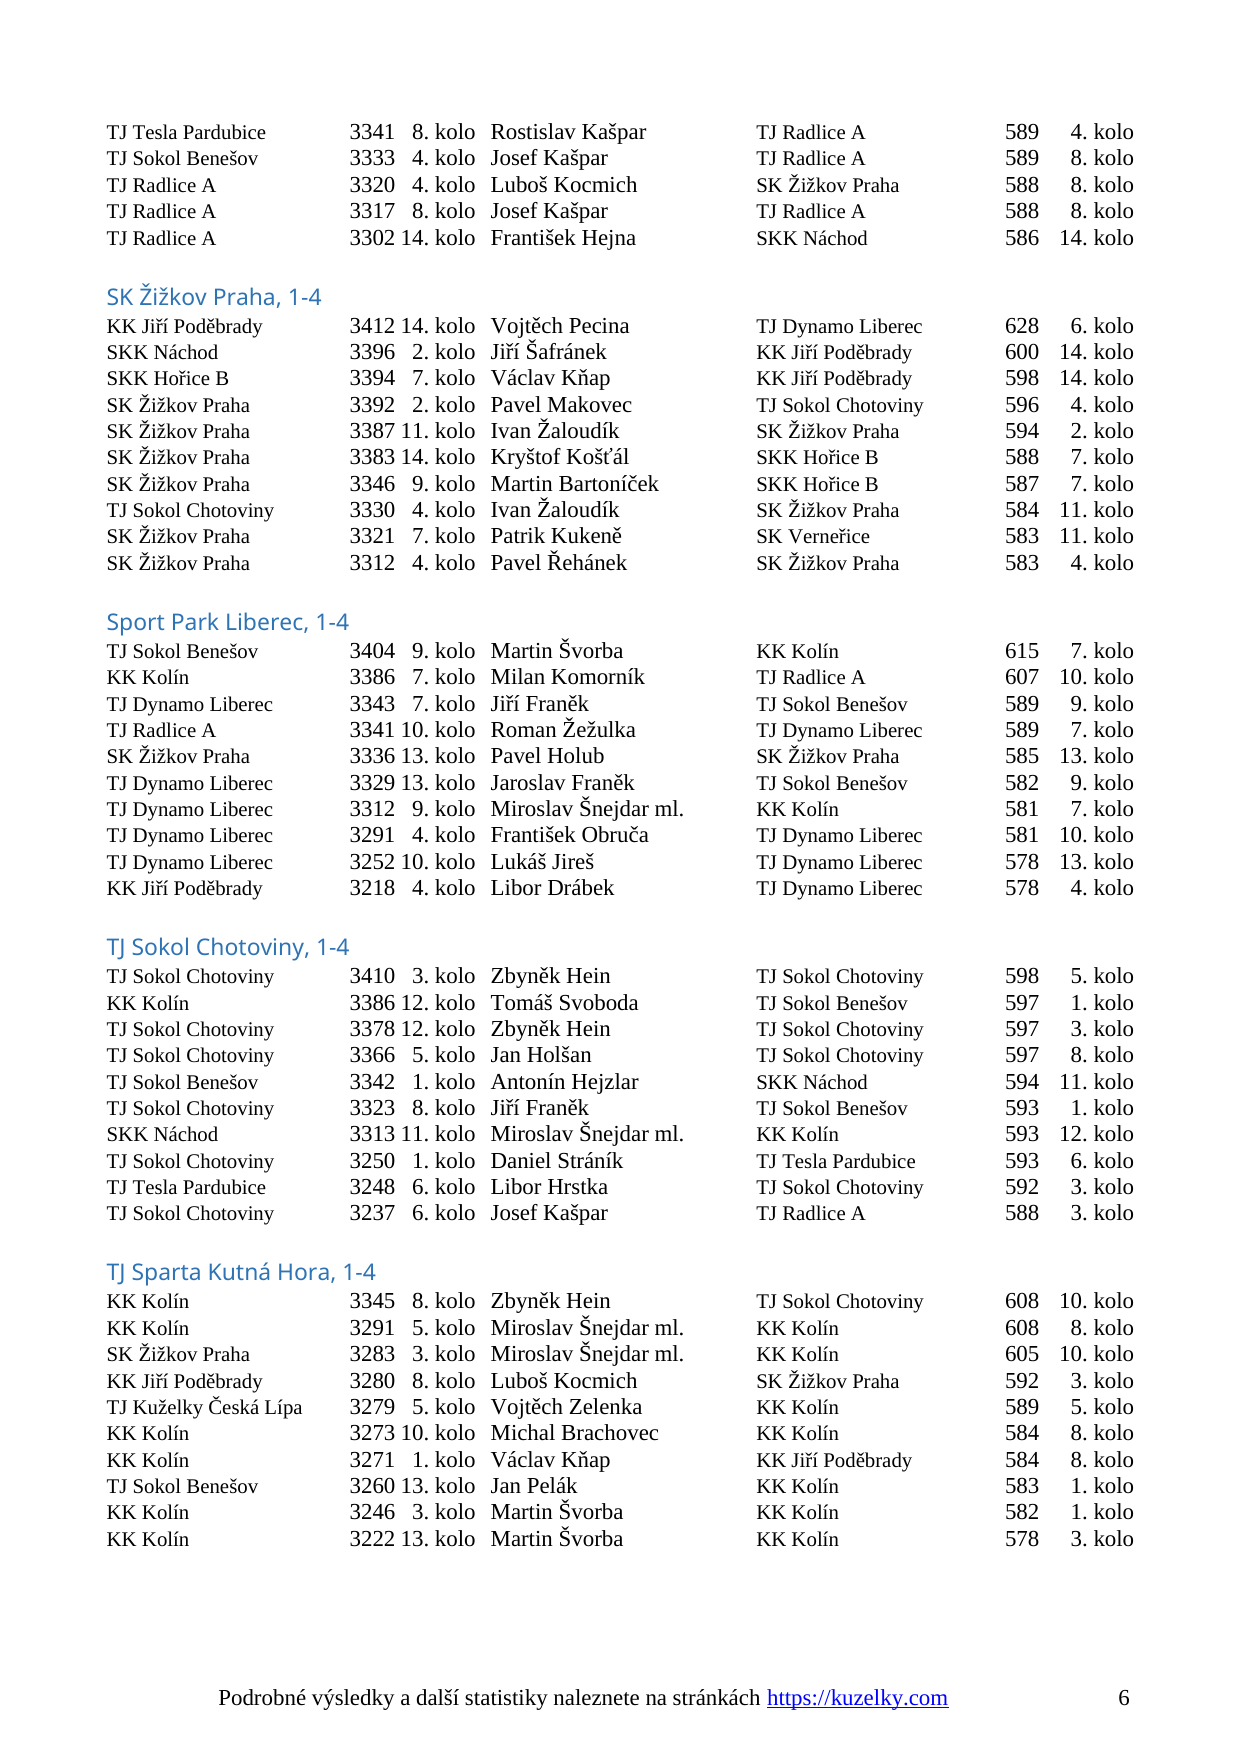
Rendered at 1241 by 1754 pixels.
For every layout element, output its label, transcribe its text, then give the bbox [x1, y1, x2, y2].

text SKK Hořice B 3394 7. kolo Václav Kňap KK Jiří Poděbrady 598 14. kolo [106, 364, 1134, 391]
text SK Žižkov Praha 3283 3. kolo Miroslav Šnejdar ml. KK Kolín 605 10. kolo [106, 1340, 1134, 1367]
text KK Kolín 3291 5. kolo Miroslav Šnejdar ml. KK Kolín 608 8. kolo [106, 1314, 1134, 1340]
text TJ Radlice A 3320 4. kolo Luboš Kocmich SK Žižkov Praha 588 8. kolo [106, 171, 1134, 197]
text TJ Sokol Chotoviny 3250 1. kolo Daniel Stráník TJ Tesla Pardubice 593 6. kolo [106, 1147, 1134, 1173]
text KK Kolín 3386 7. kolo Milan Komorník TJ Radlice A 607 10. kolo [106, 663, 1134, 690]
text KK Kolín 3273 10. kolo Michal Brachovec KK Kolín 584 8. kolo [106, 1419, 1134, 1446]
text KK Kolín 3386 12. kolo Tomáš Svoboda TJ Sokol Benešov 597 1. kolo [106, 989, 1134, 1015]
text TJ Dynamo Liberec 3291 4. kolo František Obruča TJ Dynamo Liberec 581 10. kolo [106, 821, 1134, 848]
text TJ Sokol Chotoviny 3410 3. kolo Zbyněk Hein TJ Sokol Chotoviny 598 5. kolo [106, 962, 1134, 989]
text TJ Radlice A 3341 10. kolo Roman Žežulka TJ Dynamo Liberec 589 7. kolo [106, 716, 1134, 742]
text TJ Dynamo Liberec 3312 9. kolo Miroslav Šnejdar ml. KK Kolín 581 7. kolo [106, 795, 1134, 821]
text TJ Sokol Benešov 3260 13. kolo Jan Pelák KK Kolín 583 1. kolo [106, 1472, 1134, 1498]
subtitle SK Žižkov Praha, 1-4 [106, 280, 1134, 312]
text KK Jiří Poděbrady 3280 8. kolo Luboš Kocmich SK Žižkov Praha 592 3. kolo [106, 1367, 1134, 1393]
text KK Kolín 3222 13. kolo Martin Švorba KK Kolín 578 3. kolo [106, 1525, 1134, 1551]
text SK Žižkov Praha 3383 14. kolo Kryštof Košťál SKK Hořice B 588 7. kolo [106, 443, 1134, 470]
text TJ Sokol Chotoviny 3237 6. kolo Josef Kašpar TJ Radlice A 588 3. kolo [106, 1199, 1134, 1226]
subtitle TJ Sparta Kutná Hora, 1-4 [106, 1256, 1134, 1288]
text TJ Sokol Benešov 3404 9. kolo Martin Švorba KK Kolín 615 7. kolo [106, 637, 1134, 663]
text TJ Sokol Chotoviny 3378 12. kolo Zbyněk Hein TJ Sokol Chotoviny 597 3. kolo [106, 1015, 1134, 1041]
text TJ Sokol Chotoviny 3323 8. kolo Jiří Franěk TJ Sokol Benešov 593 1. kolo [106, 1094, 1134, 1120]
subtitle Sport Park Liberec, 1-4 [106, 606, 1134, 637]
text TJ Sokol Chotoviny 3366 5. kolo Jan Holšan TJ Sokol Chotoviny 597 8. kolo [106, 1041, 1134, 1068]
text TJ Tesla Pardubice 3341 8. kolo Rostislav Kašpar TJ Radlice A 589 4. kolo [106, 118, 1134, 144]
text SK Žižkov Praha 3387 11. kolo Ivan Žaloudík SK Žižkov Praha 594 2. kolo [106, 417, 1134, 443]
text TJ Sokol Benešov 3333 4. kolo Josef Kašpar TJ Radlice A 589 8. kolo [106, 144, 1134, 171]
text KK Kolín 3246 3. kolo Martin Švorba KK Kolín 582 1. kolo [106, 1498, 1134, 1525]
text TJ Sokol Benešov 3342 1. kolo Antonín Hejzlar SKK Náchod 594 11. kolo [106, 1068, 1134, 1094]
text TJ Radlice A 3317 8. kolo Josef Kašpar TJ Radlice A 588 8. kolo [106, 197, 1134, 223]
text SK Žižkov Praha 3346 9. kolo Martin Bartoníček SKK Hořice B 587 7. kolo [106, 470, 1134, 496]
text TJ Radlice A 3302 14. kolo František Hejna SKK Náchod 586 14. kolo [106, 223, 1134, 250]
text KK Jiří Poděbrady 3412 14. kolo Vojtěch Pecina TJ Dynamo Liberec 628 6. kolo [106, 312, 1134, 338]
subtitle TJ Sokol Chotoviny, 1-4 [106, 931, 1134, 962]
text TJ Dynamo Liberec 3252 10. kolo Lukáš Jireš TJ Dynamo Liberec 578 13. kolo [106, 848, 1134, 874]
text TJ Sokol Chotoviny 3330 4. kolo Ivan Žaloudík SK Žižkov Praha 584 11. kolo [106, 496, 1134, 522]
text SK Žižkov Praha 3336 13. kolo Pavel Holub SK Žižkov Praha 585 13. kolo [106, 742, 1134, 769]
text TJ Dynamo Liberec 3329 13. kolo Jaroslav Franěk TJ Sokol Benešov 582 9. kolo [106, 769, 1134, 795]
text TJ Kuželky Česká Lípa 3279 5. kolo Vojtěch Zelenka KK Kolín 589 5. kolo [106, 1393, 1134, 1419]
text SK Žižkov Praha 3312 4. kolo Pavel Řehánek SK Žižkov Praha 583 4. kolo [106, 549, 1134, 575]
text SK Žižkov Praha 3321 7. kolo Patrik Kukeně SK Verneřice 583 11. kolo [106, 522, 1134, 549]
text SKK Náchod 3313 11. kolo Miroslav Šnejdar ml. KK Kolín 593 12. kolo [106, 1120, 1134, 1147]
text TJ Tesla Pardubice 3248 6. kolo Libor Hrstka TJ Sokol Chotoviny 592 3. kolo [106, 1173, 1134, 1199]
text KK Jiří Poděbrady 3218 4. kolo Libor Drábek TJ Dynamo Liberec 578 4. kolo [106, 874, 1134, 901]
text SK Žižkov Praha 3392 2. kolo Pavel Makovec TJ Sokol Chotoviny 596 4. kolo [106, 391, 1134, 417]
text SKK Náchod 3396 2. kolo Jiří Šafránek KK Jiří Poděbrady 600 14. kolo [106, 338, 1134, 364]
text TJ Dynamo Liberec 3343 7. kolo Jiří Franěk TJ Sokol Benešov 589 9. kolo [106, 690, 1134, 716]
text KK Kolín 3345 8. kolo Zbyněk Hein TJ Sokol Chotoviny 608 10. kolo [106, 1288, 1134, 1314]
text KK Kolín 3271 1. kolo Václav Kňap KK Jiří Poděbrady 584 8. kolo [106, 1446, 1134, 1472]
